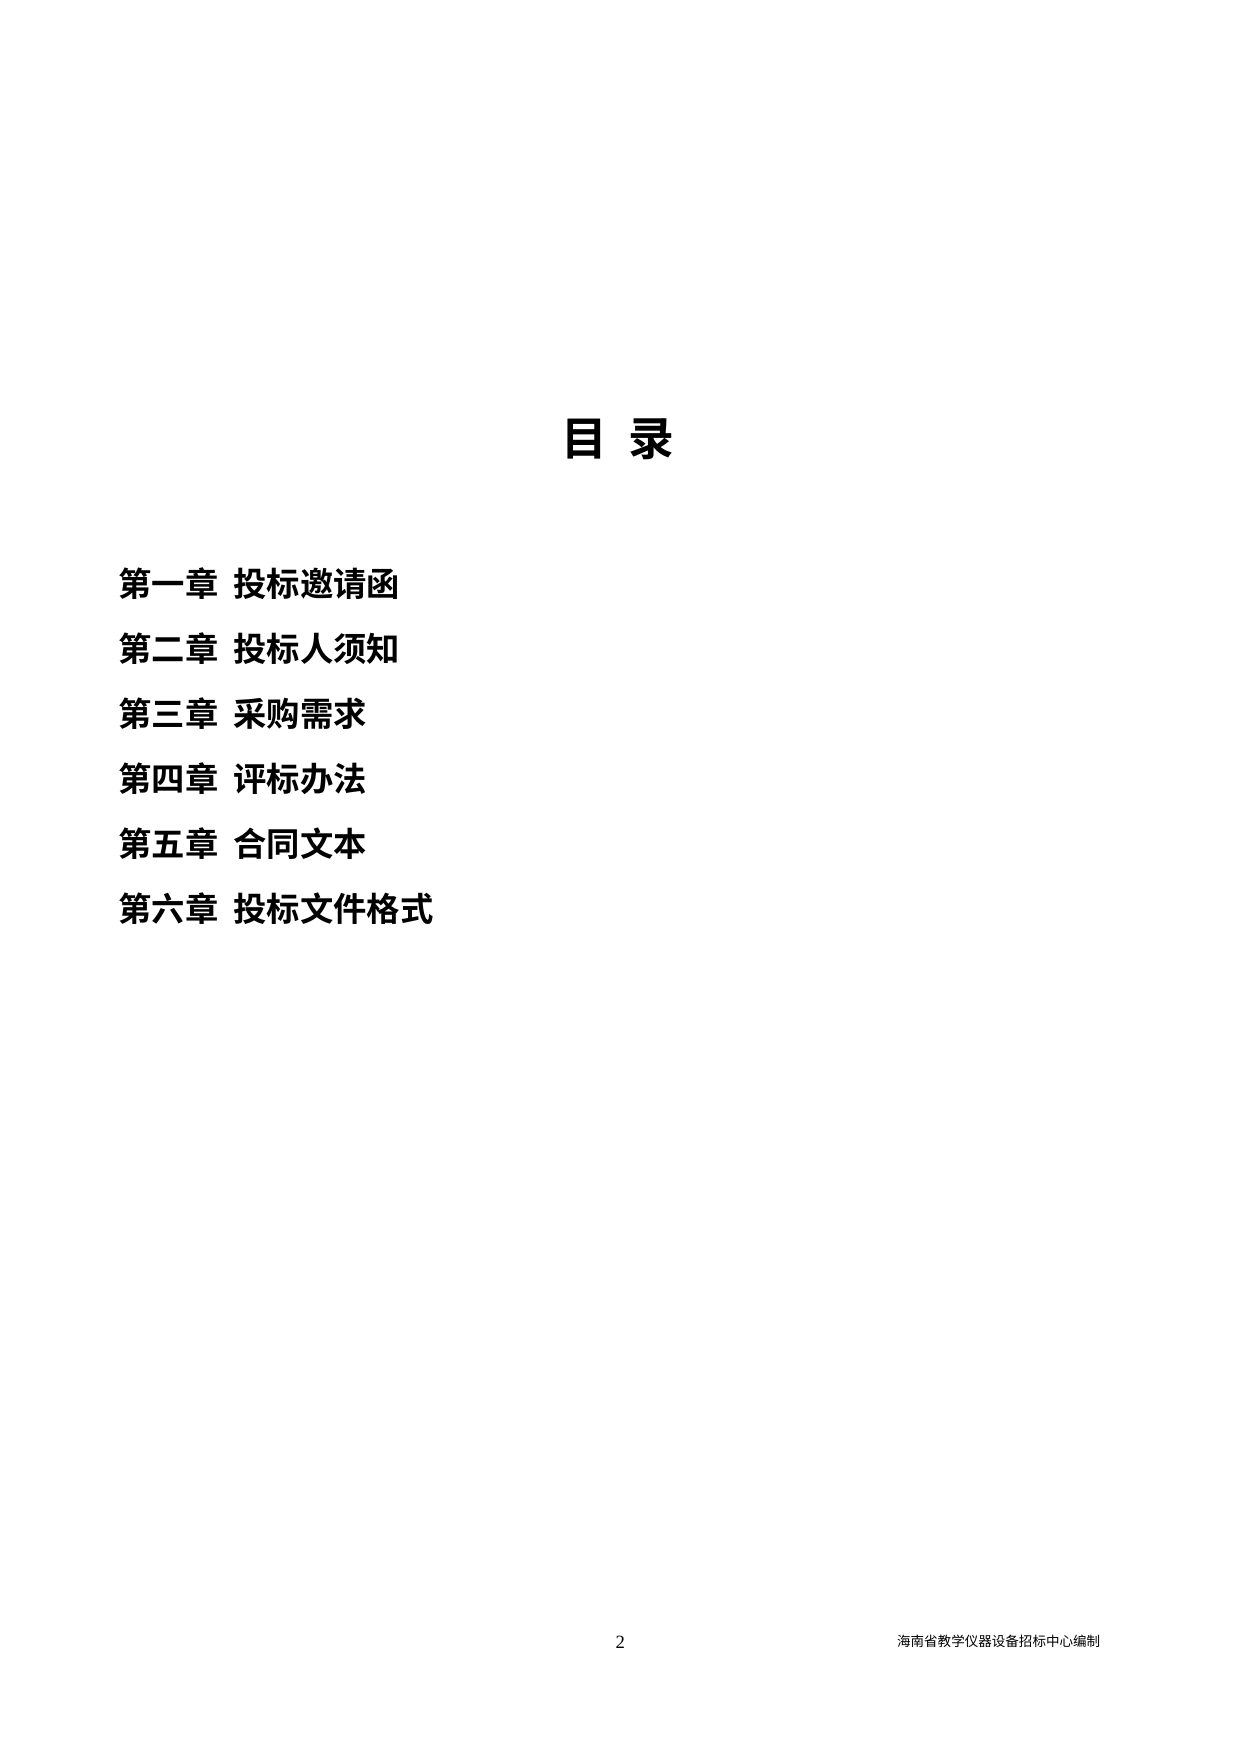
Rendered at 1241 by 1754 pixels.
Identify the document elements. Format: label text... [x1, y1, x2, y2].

text 第六章 投标文件格式 [118, 874, 1122, 939]
text 第三章 采购需求 [118, 679, 1122, 744]
text 第四章 评标办法 [118, 744, 1122, 809]
text 第一章 投标邀请函 [118, 549, 1122, 614]
text 第五章 合同文本 [118, 809, 1122, 874]
text 目 录 [118, 387, 1118, 484]
text 第二章 投标人须知 [118, 614, 1122, 679]
